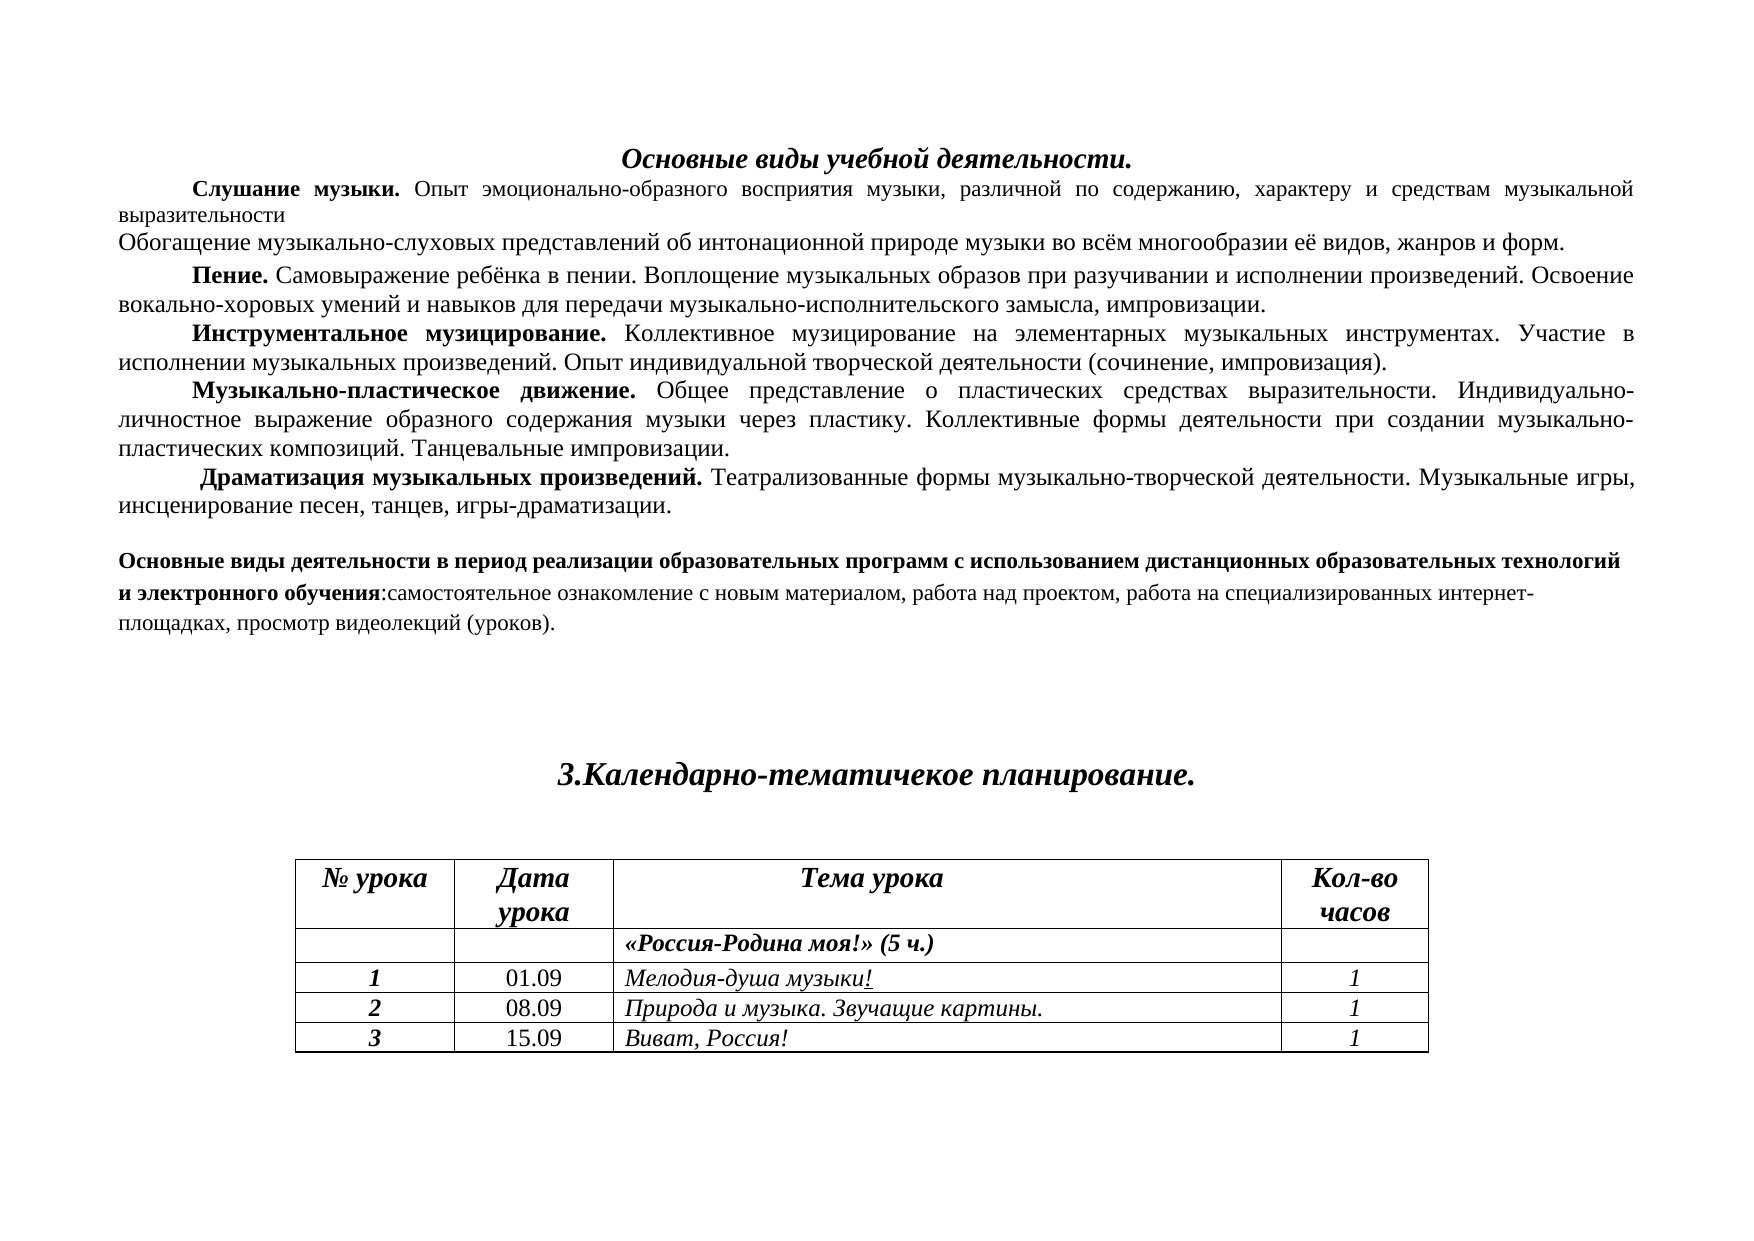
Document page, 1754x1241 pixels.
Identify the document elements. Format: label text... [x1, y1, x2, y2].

table_cell «Россия-Родина моя!» (5 ч.) [614, 929, 1281, 962]
text Основные виды учебной деятельности. [118, 141, 1636, 175]
text Пение. Самовыражение ребёнка в пении. Воплощение музыкальных образов при разучивании и исполнении произведений. Освоение вокально-хоровых умений и навыков для передачи музыкально-исполнительского замысла, импровизации. [118, 261, 1636, 318]
table_cell 15.09 [455, 1023, 613, 1051]
table_cell Природа и музыка. Звучащие картины. [614, 993, 1281, 1022]
table_cell 3 [296, 1023, 454, 1051]
table_header № урока [296, 860, 454, 927]
text Обогащение музыкально-слуховых представлений об интонационной природе музыки во всём многообразии её видов, жанров и форм. [118, 227, 1636, 256]
table_cell 1 [296, 963, 454, 992]
table_cell 1 [1282, 1023, 1428, 1051]
text Музыкально-пластическое движение. Общее представление о пластических средствах выразительности. Индивидуально-личностное выражение образного содержания музыки через пластику. Коллективные формы деятельности при создании музыкально-пластических композиций. Танцевальные импровизации. [118, 376, 1636, 462]
text Основные виды деятельности в период реализации образовательных программ с использованием дистанционных образовательных технологий и электронного обучения:самостоятельное ознакомление с новым материалом, работа над проектом, работа на специализированных интернет-площадках, просмотр видеолекций (уроков). [118, 547, 1636, 636]
text Инструментальное музицирование. Коллективное музицирование на элементарных музыкальных инструментах. Участие в исполнении музыкальных произведений. Опыт индивидуальной творческой деятельности (сочинение, импровизация). [118, 318, 1636, 376]
table_header Тема урока [614, 860, 1281, 927]
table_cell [614, 1023, 1281, 1051]
table_cell 2 [296, 993, 454, 1022]
table_cell 1 [1282, 963, 1428, 992]
table_cell [296, 929, 454, 962]
table_cell 01.09 [455, 963, 613, 992]
text Драматизация музыкальных произведений. Театрализованные формы музыкально-творческой деятельности. Музыкальные игры, инсценирование песен, танцев, игры-драматизации. [118, 462, 1636, 519]
table_header Дата урока [455, 860, 613, 927]
table_cell 1 [1282, 993, 1428, 1022]
table_cell [1282, 929, 1428, 962]
text 3.Календарно-тематичекое планирование. [118, 754, 1636, 792]
table_cell 08.09 [455, 993, 613, 1022]
table_cell Мелодия-душа музыки! [614, 963, 1281, 992]
text Слушание музыки. Опыт эмоционально-образного восприятия музыки, различной по содержанию, характеру и средствам музыкальной выразительности [118, 175, 1636, 227]
table_cell [455, 929, 613, 962]
